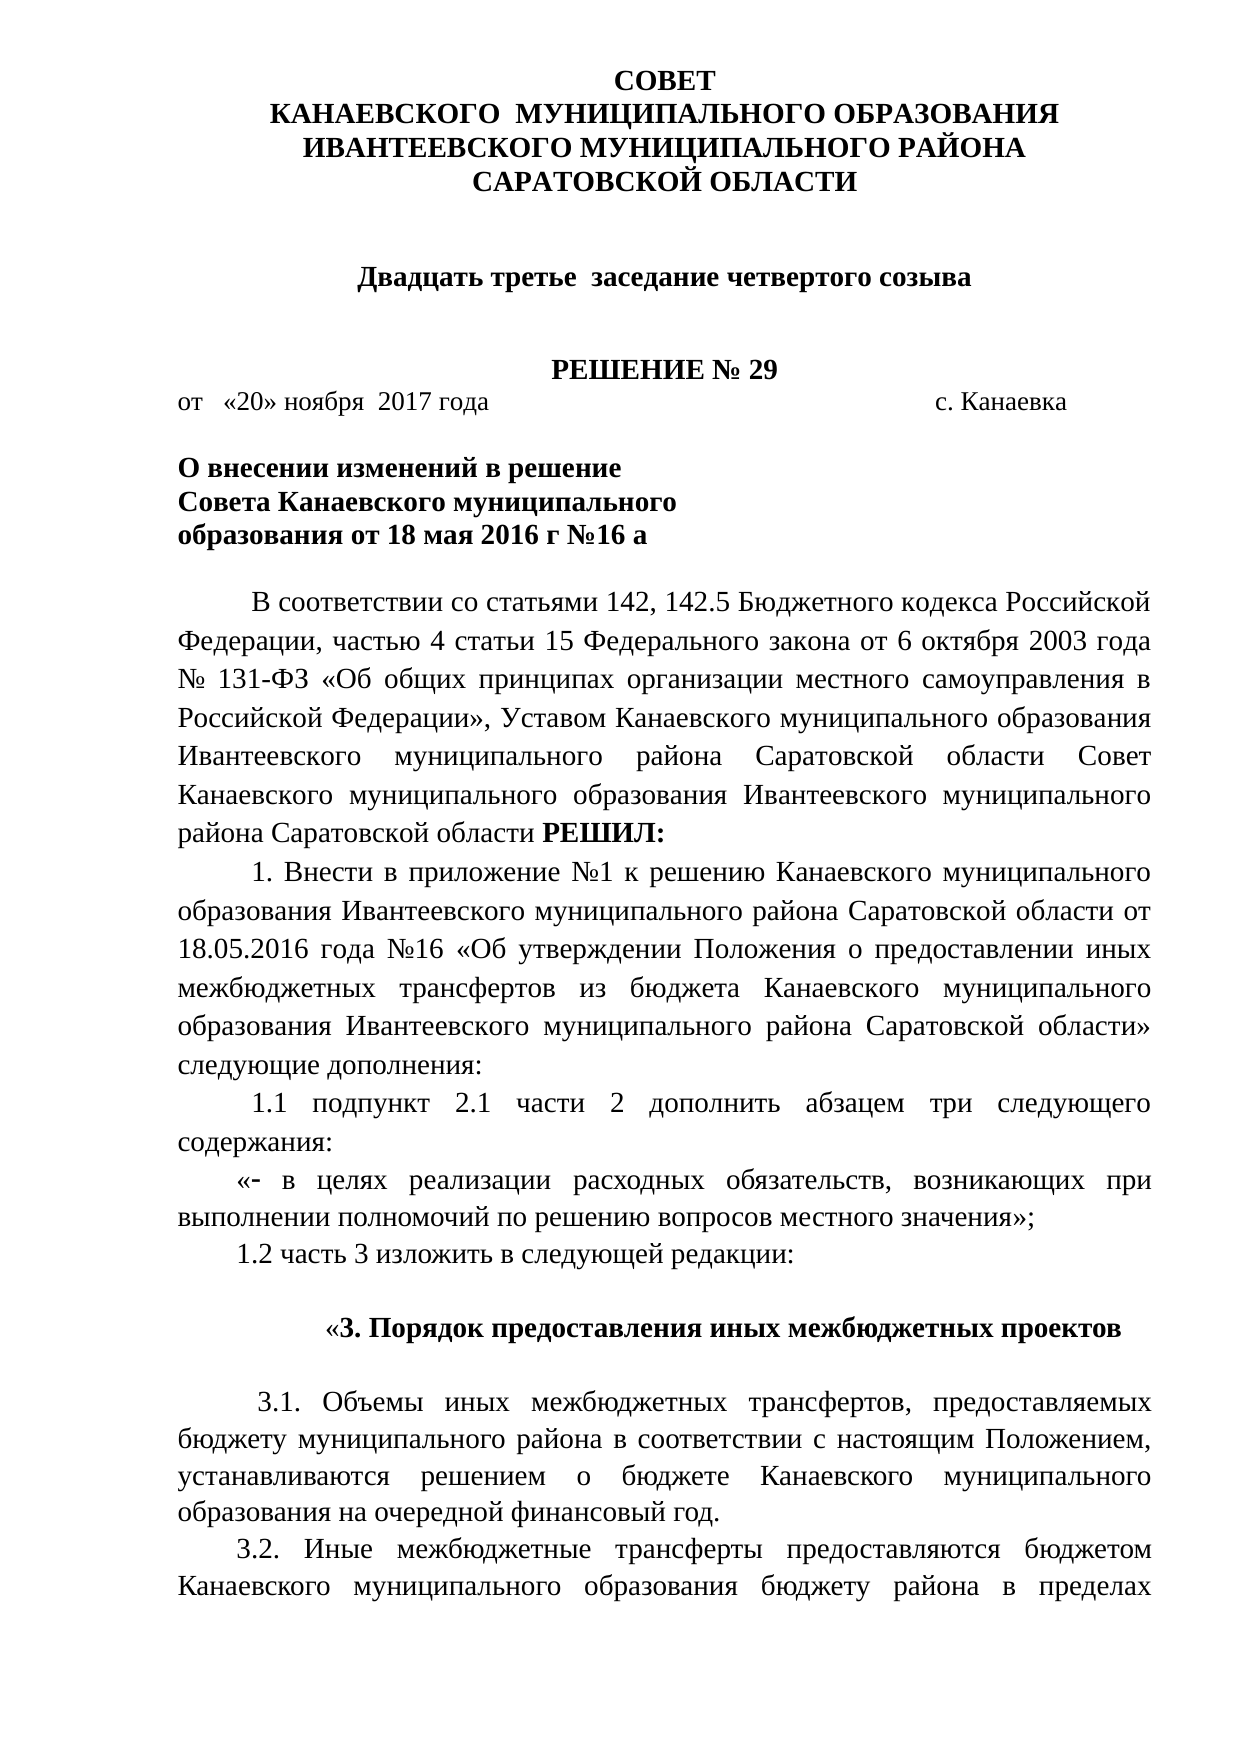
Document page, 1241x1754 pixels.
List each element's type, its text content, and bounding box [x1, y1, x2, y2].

text 1. Внести в приложение №1 к решению Канаевского муниципального образования Ивантеевского муниципального района Саратовской области от 18.05.2016 года №16 «Об утверждении Положения о предоставлении иных межбюджетных трансфертов из бюджета Канаевского муниципального образования Ивантеевского муниципального района Саратовской области» следующие дополнения: [177, 854, 1152, 1080]
list « в целях реализации расходных обязательств, возникающих при выполнении полномочий по решению вопросов местного значения»; [177, 1162, 1152, 1233]
text Совета Канаевского муниципального [177, 484, 1152, 517]
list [177, 1531, 1152, 1602]
text САРАТОВСКОЙ ОБЛАСТИ [177, 164, 1152, 197]
text от «20» ноября 2017 года с. Канаевка [177, 386, 1152, 417]
text образования от 18 мая 2016 г №16 а [177, 517, 1152, 551]
text СОВЕТ [177, 63, 1152, 97]
text КАНАЕВСКОГО МУНИЦИПАЛЬНОГО ОБРАЗОВАНИЯ ИВАНТЕЕВСКОГО МУНИЦИПАЛЬНОГО РАЙОНА [177, 97, 1152, 164]
text 1.1 подпункт 2.1 части 2 дополнить абзацем три следующего содержания: [177, 1085, 1152, 1157]
text Двадцать третье заседание четвертого созыва [177, 259, 1152, 293]
text РЕШЕНИЕ № 29 [177, 352, 1152, 386]
text О внесении изменений в решение [177, 450, 1152, 484]
list «3. Порядок предоставления иных межбюджетных проектов [177, 1310, 1152, 1344]
list 1.2 часть 3 изложить в следующей редакции: [177, 1236, 1152, 1270]
text В соответствии со статьями 142, 142.5 Бюджетного кодекса Российской Федерации, частью 4 статьи 15 Федерального закона от 6 октября 2003 года № 131-ФЗ «Об общих принципах организации местного самоуправления в Российской Федерации», Уставом Канаевского муниципального образования Ивантеевского муниципального района Саратовской области Совет Канаевского муниципального образования Ивантеевского муниципального района Саратовской области РЕШИЛ: [177, 584, 1152, 849]
list 3.1. Объемы иных межбюджетных трансфертов, предоставляемых бюджету муниципального района в соответствии с настоящим Положением, устанавливаются решением о бюджете Канаевского муниципального образования на очередной финансовый год. [177, 1384, 1152, 1528]
